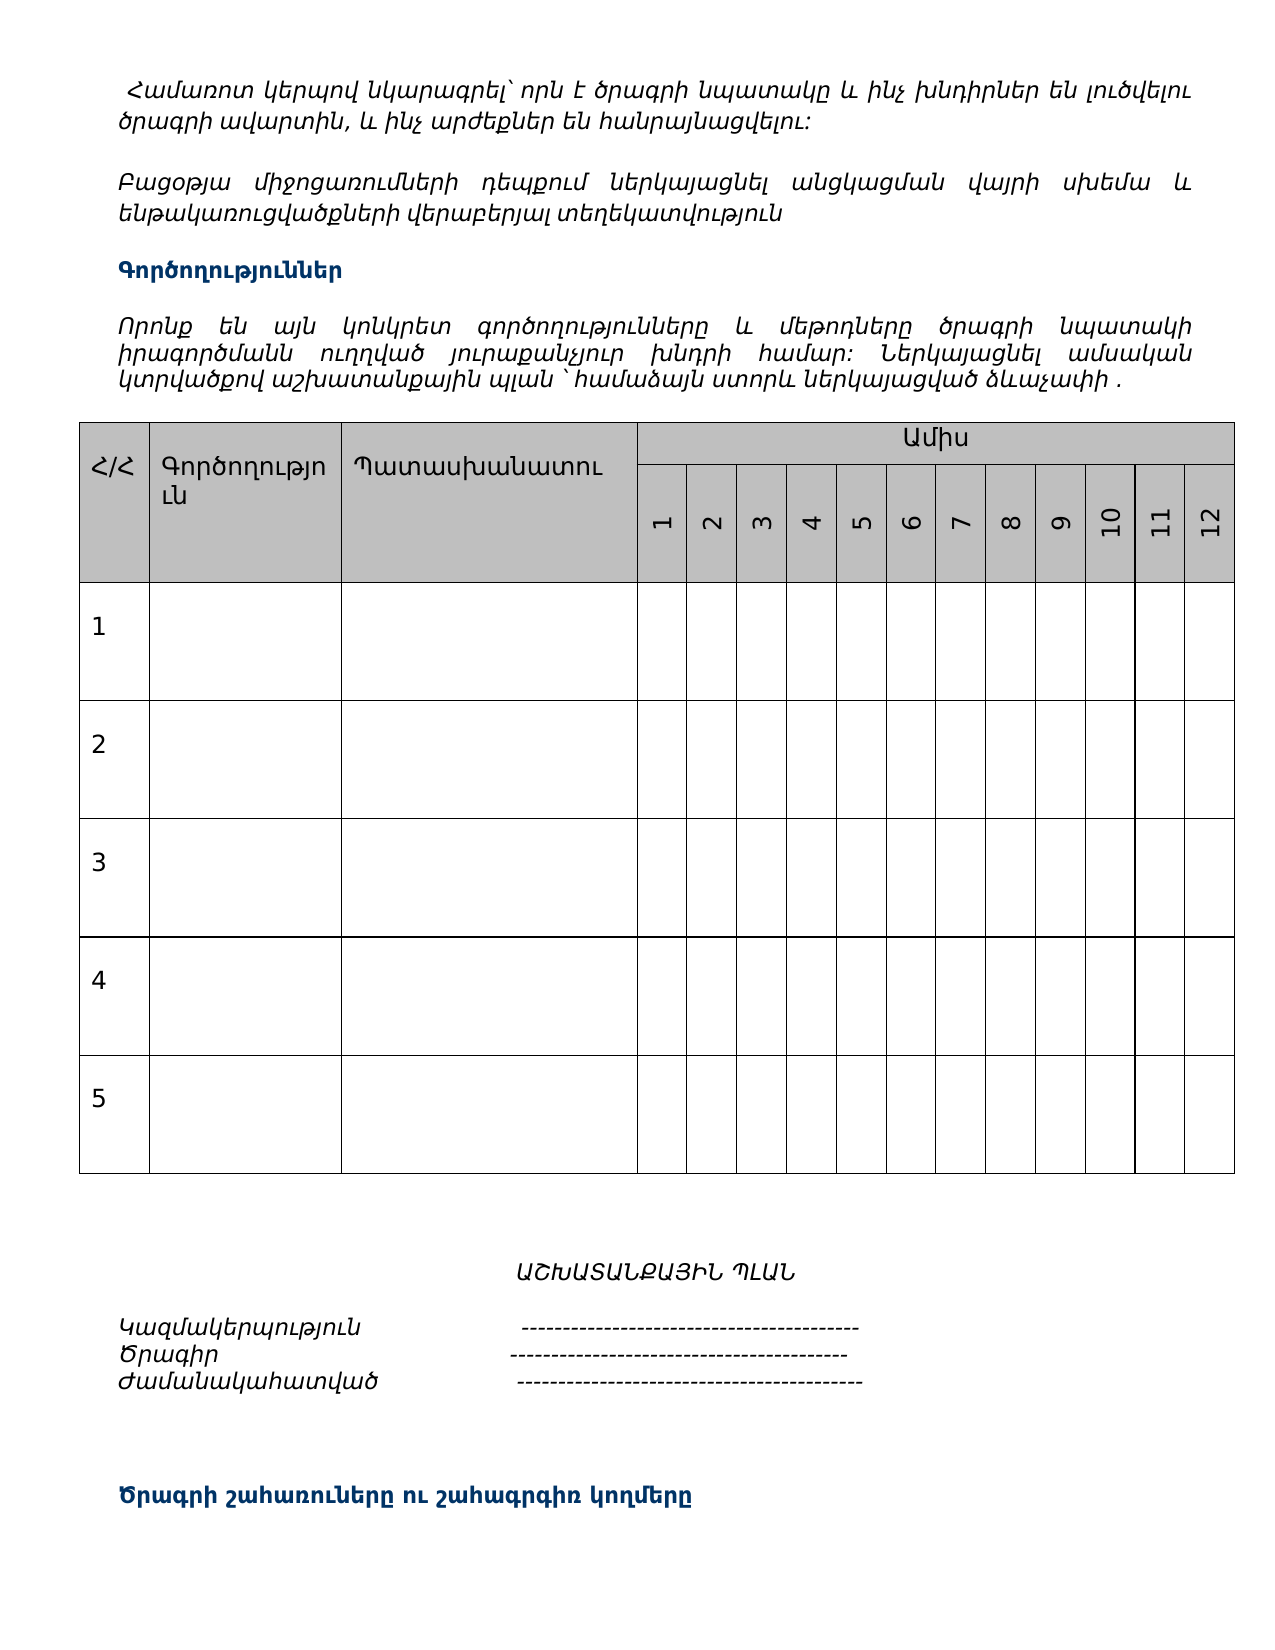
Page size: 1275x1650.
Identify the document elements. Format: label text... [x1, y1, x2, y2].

table_cell 5 [80, 1056, 149, 1173]
table_cell [1136, 819, 1184, 936]
table_cell [1036, 938, 1085, 1054]
table_cell [787, 583, 836, 700]
table_cell [687, 1056, 736, 1173]
table_cell [342, 583, 637, 700]
table_cell [1036, 819, 1085, 936]
table_cell [887, 819, 935, 936]
table_cell [687, 938, 736, 1054]
table_cell [936, 938, 985, 1054]
table_cell [150, 583, 341, 700]
table_cell [342, 701, 637, 818]
table_cell [150, 938, 341, 1054]
table_cell [342, 938, 637, 1054]
table_cell [887, 1056, 935, 1173]
text ԱՇԽԱՏԱՆՔԱՅԻՆ ՊԼԱՆ [118, 1259, 1196, 1285]
table_cell [1185, 583, 1234, 700]
table_cell [837, 938, 886, 1054]
table_cell 2 [80, 701, 149, 818]
table_cell [1136, 583, 1184, 700]
table_cell [986, 938, 1035, 1054]
text Բացօթյա միջոցառումների դեպքում ներկայացնել անցկացման վայրի սխեմա և ենթակառուցվածքների վերաբերյալ տեղեկատվություն [118, 166, 1196, 228]
table_cell [687, 583, 736, 700]
table_cell 5 [837, 465, 886, 582]
table_cell [837, 819, 886, 936]
table_cell [638, 819, 686, 936]
table_cell [1185, 1056, 1234, 1173]
table_header Ամիս [638, 423, 1234, 464]
table_cell 3 [80, 819, 149, 936]
table_cell 11 [1136, 465, 1184, 582]
table_cell [787, 701, 836, 818]
table_cell [787, 938, 836, 1054]
text Ժամանակահատված ------------------------------------------ [118, 1368, 1196, 1394]
table_cell 10 [1086, 465, 1134, 582]
table_cell [1185, 819, 1234, 936]
table_cell [737, 583, 786, 700]
table_cell [638, 938, 686, 1054]
table_cell [1036, 1056, 1085, 1173]
table_cell [150, 819, 341, 936]
text Գործողություններ [118, 257, 1196, 284]
table_cell [687, 701, 736, 818]
table_cell 4 [80, 938, 149, 1054]
table_header Հ/Հ [80, 423, 149, 582]
table_cell [1185, 938, 1234, 1054]
table_cell [737, 819, 786, 936]
table_cell [1136, 701, 1184, 818]
text Ծրագիր ----------------------------------------- [118, 1341, 1196, 1368]
table_cell [1086, 938, 1134, 1054]
table_header Պատասխանատու [342, 423, 637, 582]
table_cell [837, 583, 886, 700]
table_cell [936, 701, 985, 818]
table_cell [787, 1056, 836, 1173]
table_cell [737, 938, 786, 1054]
table_cell 1 [80, 583, 149, 700]
table_cell [1136, 1056, 1184, 1173]
table_cell [1185, 701, 1234, 818]
table_cell [986, 1056, 1035, 1173]
table_cell [986, 583, 1035, 700]
table_cell [1086, 819, 1134, 936]
table_cell [1086, 1056, 1134, 1173]
text Կազմակերպություն ----------------------------------------- [118, 1314, 1196, 1341]
text Որոնք են այն կոնկրետ գործողությունները և մեթոդները ծրագրի նպատակի իրագործմանն ուղղված յուրաքանչյուր խնդրի համար: Ներկայացնել ամսական կտրվածքով աշխատանքային պլան ՝ համաձայն ստորև ներկայացված ձևաչափի . [118, 313, 1196, 393]
table_cell [1086, 583, 1134, 700]
table_cell [837, 701, 886, 818]
table_cell 7 [936, 465, 985, 582]
table_cell 1 [638, 465, 686, 582]
table_cell [837, 1056, 886, 1173]
table_cell [1136, 938, 1184, 1054]
table_cell 8 [986, 465, 1035, 582]
table_cell 6 [887, 465, 935, 582]
table_cell [936, 819, 985, 936]
text Ծրագրի շահառուները ու շահագրգիռ կողմերը [118, 1482, 1196, 1509]
table_cell [737, 701, 786, 818]
table_cell [638, 1056, 686, 1173]
table_header Գործողություն [150, 423, 341, 582]
table_cell 4 [787, 465, 836, 582]
table_cell [887, 701, 935, 818]
table_cell 12 [1185, 465, 1234, 582]
table_cell 2 [687, 465, 736, 582]
table_cell [787, 819, 836, 936]
table_cell [936, 583, 985, 700]
text Համառոտ կերպով նկարագրել՝ որն է ծրագրի նպատակը և ինչ խնդիրներ են լուծվելու ծրագրի ավարտին, և ինչ արժեքներ են հանրայնացվելու: [118, 74, 1196, 136]
table_cell [887, 938, 935, 1054]
table_cell [1086, 701, 1134, 818]
table_cell [150, 1056, 341, 1173]
table_cell [342, 819, 637, 936]
table_cell [638, 583, 686, 700]
table_cell [986, 701, 1035, 818]
table_cell [342, 1056, 637, 1173]
table_cell [1036, 583, 1085, 700]
table_cell 9 [1036, 465, 1085, 582]
table_cell [936, 1056, 985, 1173]
table_cell [1036, 701, 1085, 818]
table_cell [887, 583, 935, 700]
table_cell [687, 819, 736, 936]
table_cell [986, 819, 1035, 936]
table_cell 3 [737, 465, 786, 582]
table_cell [638, 701, 686, 818]
table_cell [150, 701, 341, 818]
table_cell [737, 1056, 786, 1173]
